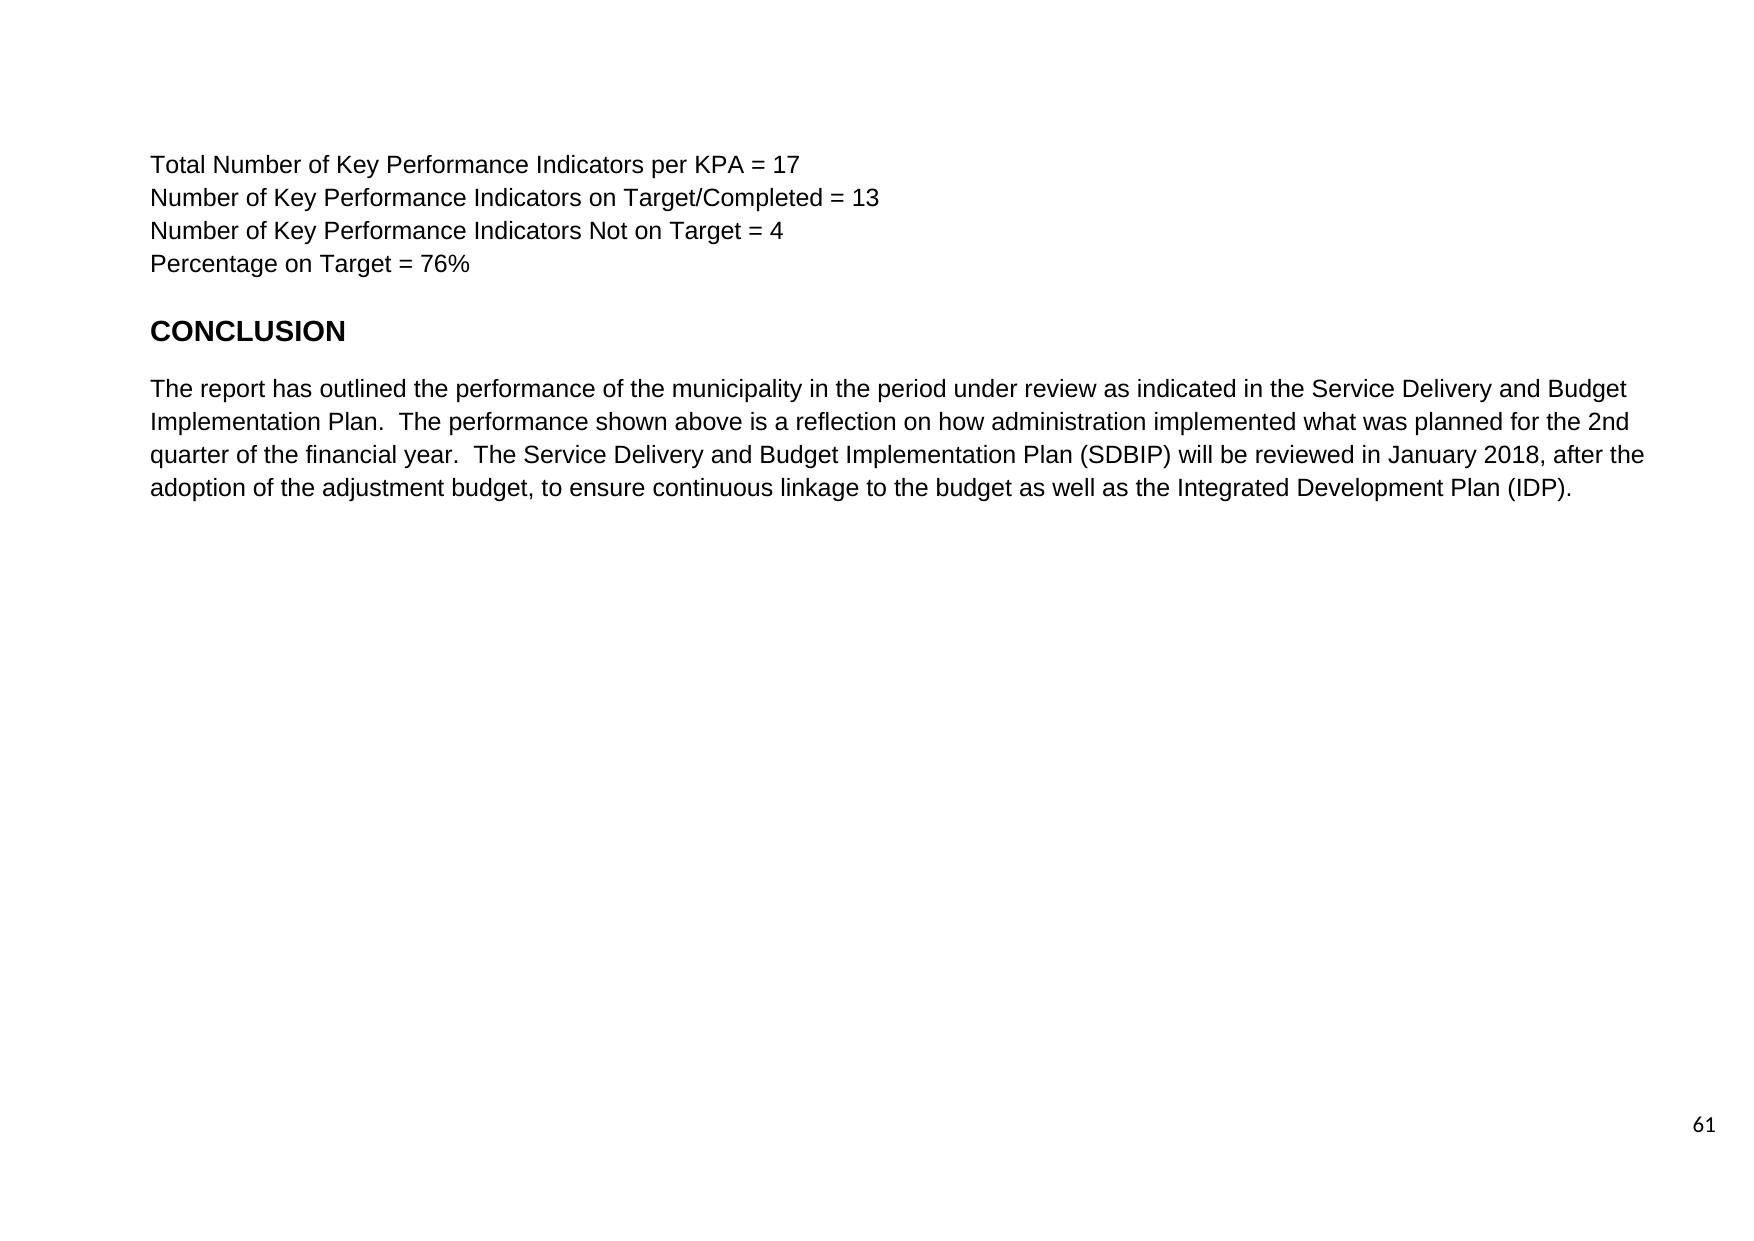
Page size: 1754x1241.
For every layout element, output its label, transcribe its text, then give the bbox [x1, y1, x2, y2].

text Number of Key Performance Indicators Not on Target = 4 [150, 216, 1716, 245]
text Percentage on Target = 76% [150, 249, 1716, 278]
text Total Number of Key Performance Indicators per KPA = 17 [150, 150, 1716, 179]
text The report has outlined the performance of the municipality in the period under review as indicated in the Service Delivery and Budget Implementation Plan. The performance shown above is a reflection on how administration implemented what was planned for the 2nd quarter of the financial year. The Service Delivery and Budget Implementation Plan (SDBIP) will be reviewed in January 2018, after the adoption of the adjustment budget, to ensure continuous linkage to the budget as well as the Integrated Development Plan (IDP). [150, 374, 1716, 501]
text Number of Key Performance Indicators on Target/Completed = 13 [150, 183, 1716, 212]
text CONCLUSION [150, 314, 1716, 348]
